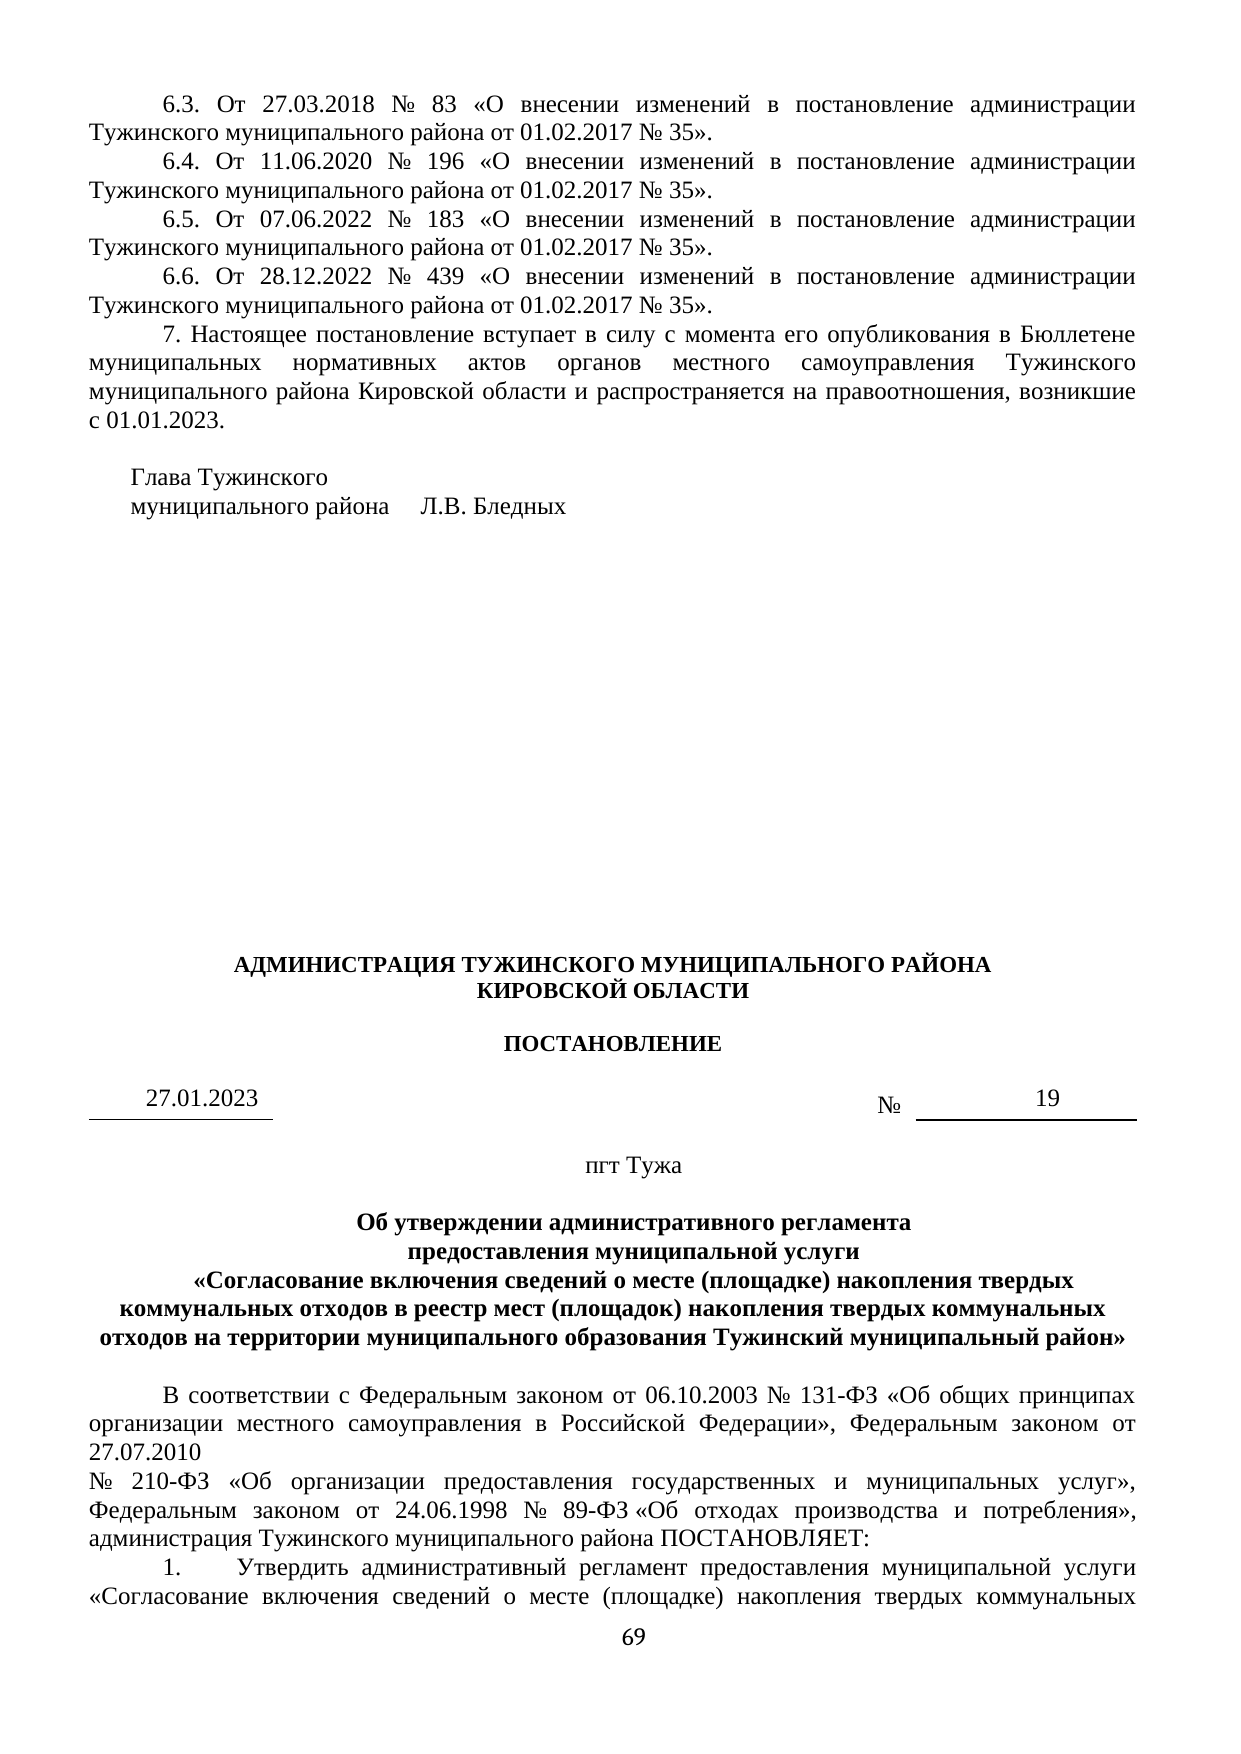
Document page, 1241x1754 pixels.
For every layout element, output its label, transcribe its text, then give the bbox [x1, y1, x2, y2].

text «Согласование включения сведений о месте (площадке) накопления твердых коммунальных отходов в реестр мест (площадок) накопления твердых коммунальных отходов на территории муниципального образования Тужинский муниципальный район» [89, 1265, 1137, 1351]
title ПОСТАНОВЛЕНИЕ [89, 1030, 1137, 1057]
text 7. Настоящее постановление вступает в силу с момента его опубликования в Бюллетене муниципальных нормативных актов органов местного самоуправления Тужинского муниципального района Кировской области и распространяется на правоотношения, возникшие с 01.01.2023. [89, 319, 1137, 434]
text 6.4. От 11.06.2020 № 196 «О внесении изменений в постановление администрации Тужинского муниципального района от 01.02.2017 № 35». [89, 146, 1137, 204]
text Об утверждении административного регламента [89, 1207, 1137, 1236]
text Глава Тужинского [89, 462, 1137, 491]
text В соответствии с Федеральным законом от 06.10.2003 № 131-ФЗ «Об общих принципах организации местного самоуправления в Российской Федерации», Федеральным законом от 27.07.2010 № 210-ФЗ «Об организации предоставления государственных и муниципальных услуг», Федеральным законом от 24.06.1998 № 89-ФЗ «Об отходах производства и потребления», администрация Тужинского муниципального района ПОСТАНОВЛЯЕТ: [89, 1380, 1137, 1552]
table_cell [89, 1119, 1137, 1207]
title КИРОВСКОЙ ОБЛАСТИ [89, 977, 1137, 1004]
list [89, 1552, 1137, 1610]
text 6.6. От 28.12.2022 № 439 «О внесении изменений в постановление администрации Тужинского муниципального района от 01.02.2017 № 35». [89, 261, 1137, 319]
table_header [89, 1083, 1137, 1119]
text муниципального района Л.В. Бледных [89, 491, 1137, 520]
text 6.5. От 07.06.2022 № 183 «О внесении изменений в постановление администрации Тужинского муниципального района от 01.02.2017 № 35». [89, 204, 1137, 261]
text 6.3. От 27.03.2018 № 83 «О внесении изменений в постановление администрации Тужинского муниципального района от 01.02.2017 № 35». [89, 89, 1137, 146]
title АДМИНИСТРАЦИЯ ТУЖИНСКОГО МУНИЦИПАЛЬНОГО РАЙОНА [89, 951, 1137, 977]
text предоставления муниципальной услуги [89, 1236, 1137, 1265]
